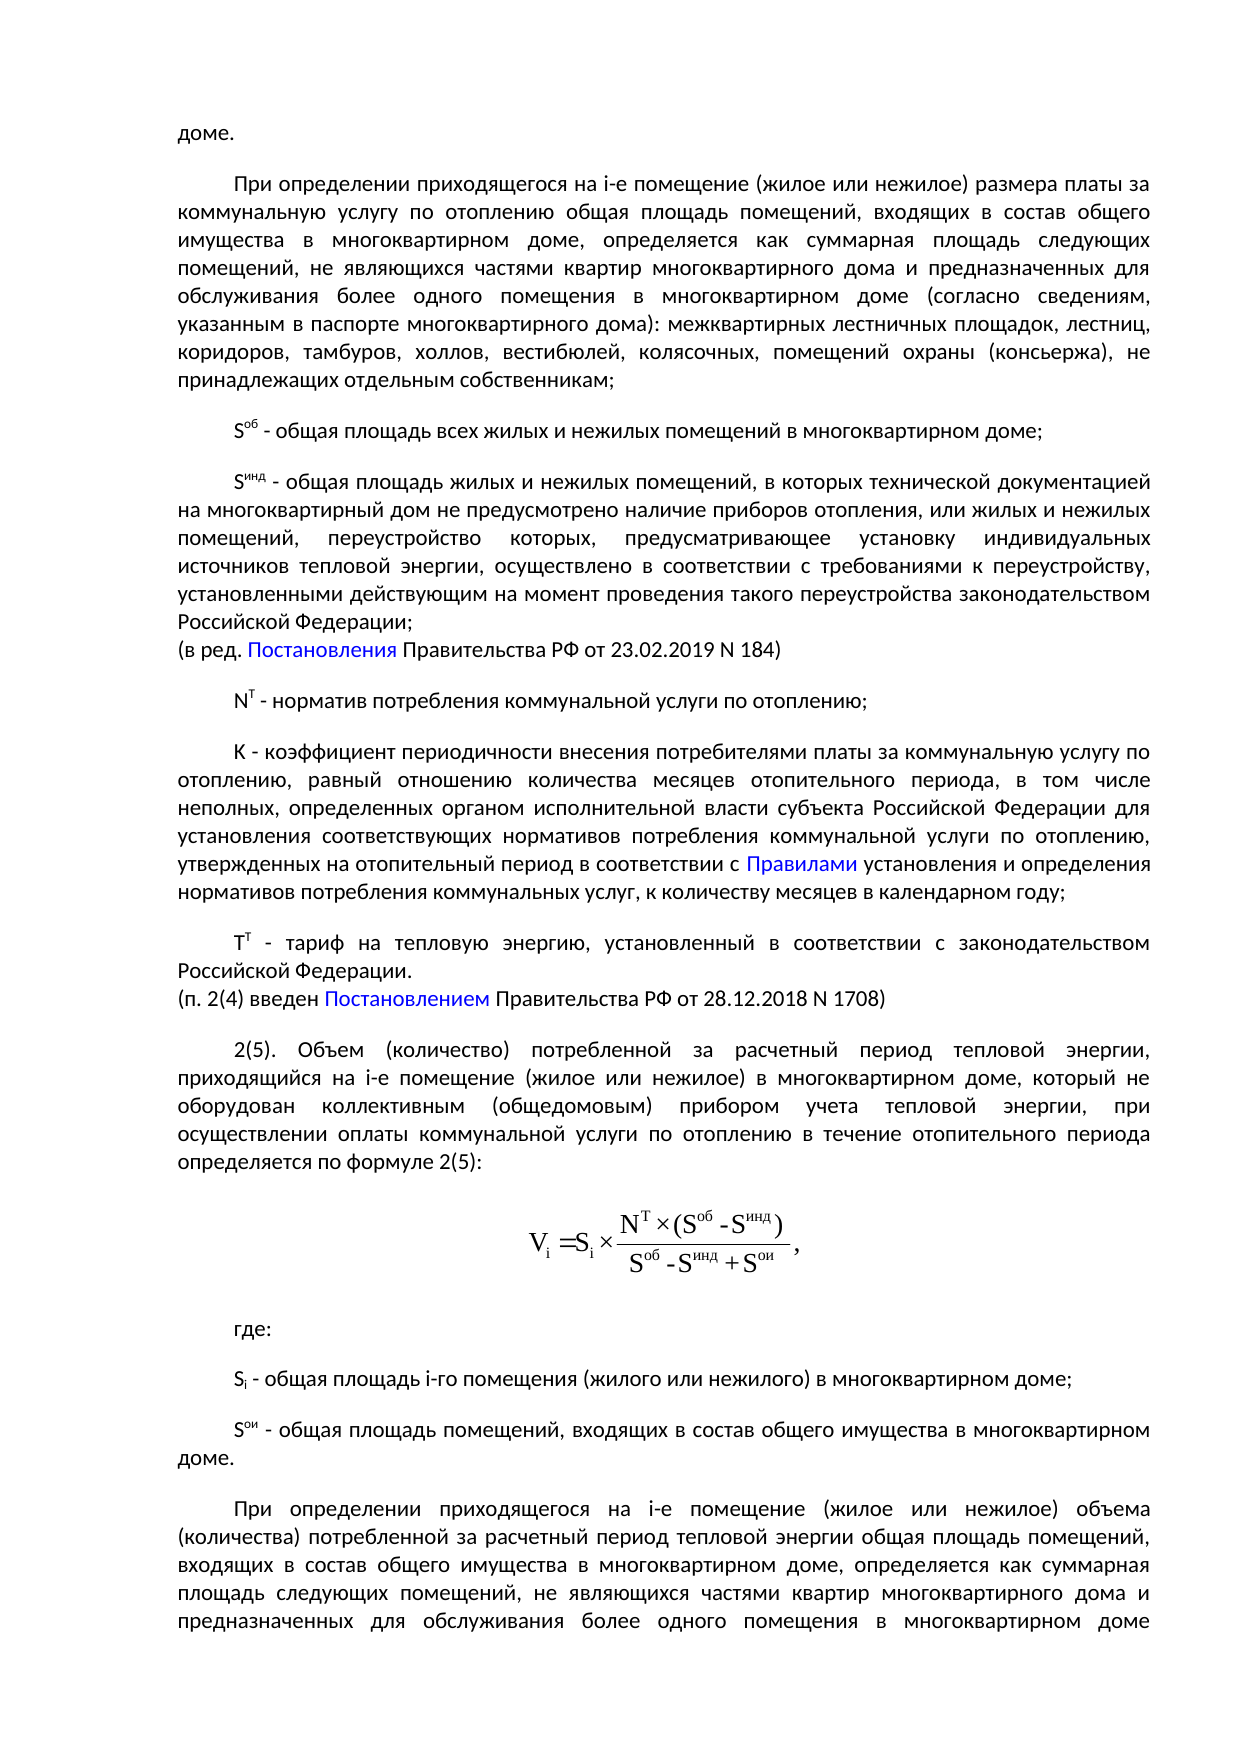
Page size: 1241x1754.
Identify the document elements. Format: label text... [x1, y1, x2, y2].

text TТ - тариф на тепловую энергию, установленный в соответствии с законодательством Российской Федерации. [177, 928, 1152, 984]
text NТ - норматив потребления коммунальной услуги по отоплению; [177, 686, 1152, 714]
text (в ред. Постановления Правительства РФ от 23.02.2019 N 184) [177, 635, 1152, 663]
text Sинд - общая площадь жилых и нежилых помещений, в которых технической документацией на многоквартирный дом не предусмотрено наличие приборов отопления, или жилых и нежилых помещений, переустройство которых, предусматривающее установку индивидуальных источников тепловой энергии, осуществлено в соответствии с требованиями к переустройству, установленными действующим на момент проведения такого переустройства законодательством Российской Федерации; [177, 467, 1152, 635]
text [177, 118, 1152, 146]
text K - коэффициент периодичности внесения потребителями платы за коммунальную услугу по отоплению, равный отношению количества месяцев отопительного периода, в том числе неполных, определенных органом исполнительной власти субъекта Российской Федерации для установления соответствующих нормативов потребления коммунальной услуги по отоплению, утвержденных на отопительный период в соответствии с Правилами установления и определения нормативов потребления коммунальных услуг, к количеству месяцев в календарном году; [177, 737, 1152, 905]
text Sоб - общая площадь всех жилых и нежилых помещений в многоквартирном доме; [177, 416, 1152, 444]
text (п. 2(4) введен Постановлением Правительства РФ от 28.12.2018 N 1708) [177, 984, 1152, 1012]
text Sои - общая площадь помещений, входящих в состав общего имущества в многоквартирном доме. [177, 1416, 1152, 1472]
text 2(5). Объем (количество) потребленной за расчетный период тепловой энергии, приходящийся на i-е помещение (жилое или нежилое) в многоквартирном доме, который не оборудован коллективным (общедомовым) прибором учета тепловой энергии, при осуществлении оплаты коммунальной услуги по отоплению в течение отопительного периода определяется по формуле 2(5): [177, 1035, 1152, 1175]
text Si - общая площадь i-го помещения (жилого или нежилого) в многоквартирном доме; [177, 1364, 1152, 1393]
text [177, 1494, 1152, 1634]
text При определении приходящегося на i-е помещение (жилое или нежилое) размера платы за коммунальную услугу по отоплению общая площадь помещений, входящих в состав общего имущества в многоквартирном доме, определяется как суммарная площадь следующих помещений, не являющихся частями квартир многоквартирного дома и предназначенных для обслуживания более одного помещения в многоквартирном доме (согласно сведениям, указанным в паспорте многоквартирного дома): межквартирных лестничных площадок, лестниц, коридоров, тамбуров, холлов, вестибюлей, колясочных, помещений охраны (консьержа), не принадлежащих отдельным собственникам; [177, 169, 1152, 393]
text где: [177, 1314, 1152, 1342]
